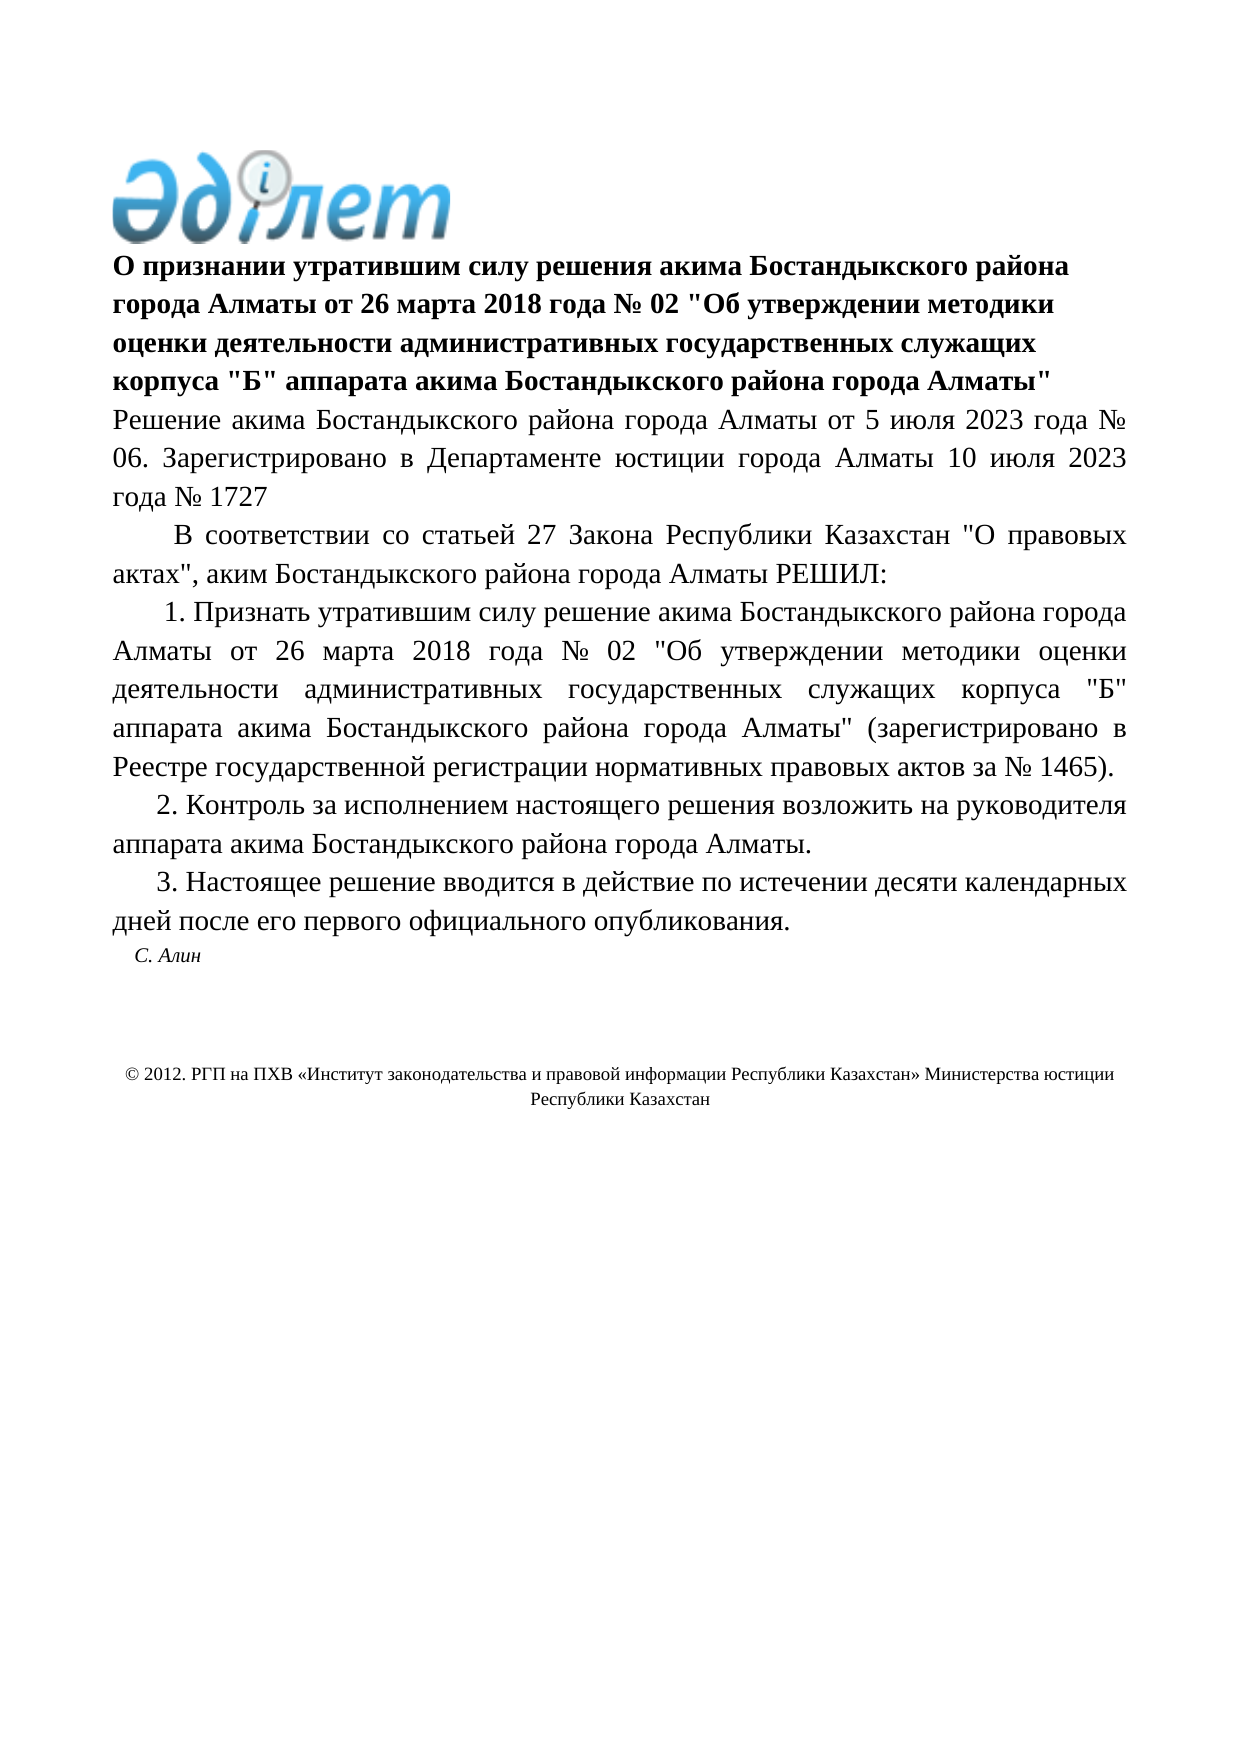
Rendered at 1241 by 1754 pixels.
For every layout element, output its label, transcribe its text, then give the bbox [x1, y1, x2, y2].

text © 2012. РГП на ПХВ «Институт законодательства и правовой информации Республики Казахстан» Министерства юстиции Республики Казахстан [112, 1063, 1128, 1109]
picture [112, 150, 451, 244]
text 3. Настоящее решение вводится в действие по истечении десяти календарных дней после его первого официального опубликования. [112, 864, 1128, 936]
text О признании утратившим силу решения акима Бостандыкского района города Алматы от 26 марта 2018 года № 02 "Об утверждении методики оценки деятельности административных государственных служащих корпуса "Б" аппарата акима Бостандыкского района города Алматы" [112, 248, 1128, 397]
text 2. Контроль за исполнением настоящего решения возложить на руководителя аппарата акима Бостандыкского района города Алматы. [112, 787, 1128, 859]
text В соответствии со статьей 27 Закона Республики Казахстан "О правовых актах", аким Бостандыкского района города Алматы РЕШИЛ: [112, 517, 1128, 589]
table_header С. Алин [101, 941, 1240, 972]
text 1. Признать утратившим силу решение акима Бостандыкского района города Алматы от 26 марта 2018 года № 02 "Об утверждении методики оценки деятельности административных государственных служащих корпуса "Б" аппарата акима Бостандыкского района города Алматы" (зарегистрировано в Реестре государственной регистрации нормативных правовых актов за № 1465). [112, 594, 1128, 782]
text Решение акима Бостандыкского района города Алматы от 5 июля 2023 года № 06. Зарегистрировано в Департаменте юстиции города Алматы 10 июля 2023 года № 1727 [112, 402, 1128, 512]
